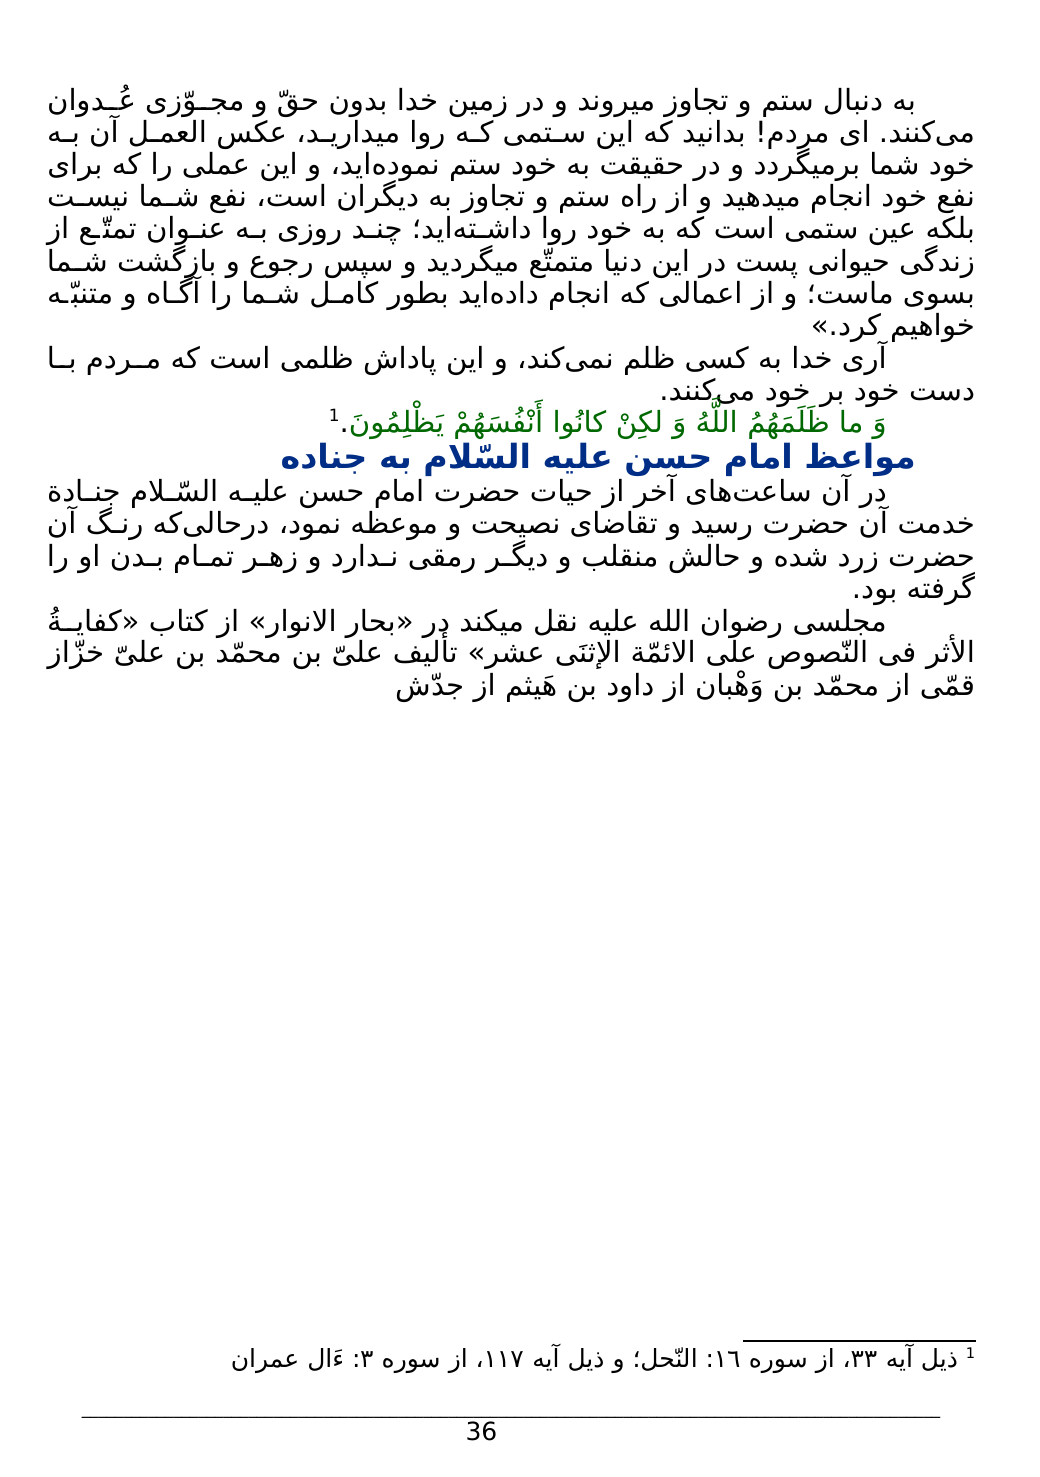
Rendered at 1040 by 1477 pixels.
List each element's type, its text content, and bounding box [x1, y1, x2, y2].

text در آن ساعت‌هاى آخر از حیات حضرت امام حسن علیه السّلام‌ جنادة خدمت آن حضرت رسید و تقاضاى نصیحت و موعظه نمود، درحالى‌كه رنگ آن حضرت زرد شده و حالش منقلب و دیگر رمقى ندارد و زهر تمام بدن او را گرفته بود. [47, 476, 975, 605]
subtitle مواعظ امام حسن علیه السّلام به جناده‌ [106, 439, 916, 476]
text آرى خدا به كسى ظلم نمى‌كند، و این پاداش ظلمى است كه مردم با دست خود بر خود مى‌كنند. [47, 343, 975, 407]
text به دنبال ستم و تجاوز میروند و در زمین خدا بدون حقّ و مجوّزى عُدوان مى‌كنند. اى مردم! بدانید كه این ستمى كه روا میدارید، عكس العمل آن به خود شما برمیگردد و در حقیقت به خود ستم نموده‌اید، و این عملى را كه براى نفع خود انجام میدهید و از راه ستم و تجاوز به دیگران است، نفع شما نیست بلكه عین ستمى است كه به خود روا داشته‌اید؛ چند روزى به عنوان تمتّع از زندگى حیوانى پست در این دنیا متمتّع میگردید و سپس رجوع و بازگشت شما بسوى ماست؛ و از اعمالى كه انجام داده‌اید بطور كامل شما را آگاه و متنبّه خواهیم كرد.» [47, 84, 975, 343]
text مجلسى رضوان الله علیه نقل میكند در «بحار الانوار» از كتاب «كفایةُ الأثر فى النّصوص على الائمّة الإثنَى عشر» تألیف علىّ بن محمّد بن علىّ خزّاز قمّى از محمّد بن وَهْبان از داود بن هَیثم از جدّش‌ [47, 605, 975, 702]
text وَ ما ظَلَمَهُمُ اللَّهُ وَ لكِنْ كانُوا أَنْفُسَهُمْ يَظْلِمُونَ. [47, 407, 975, 439]
